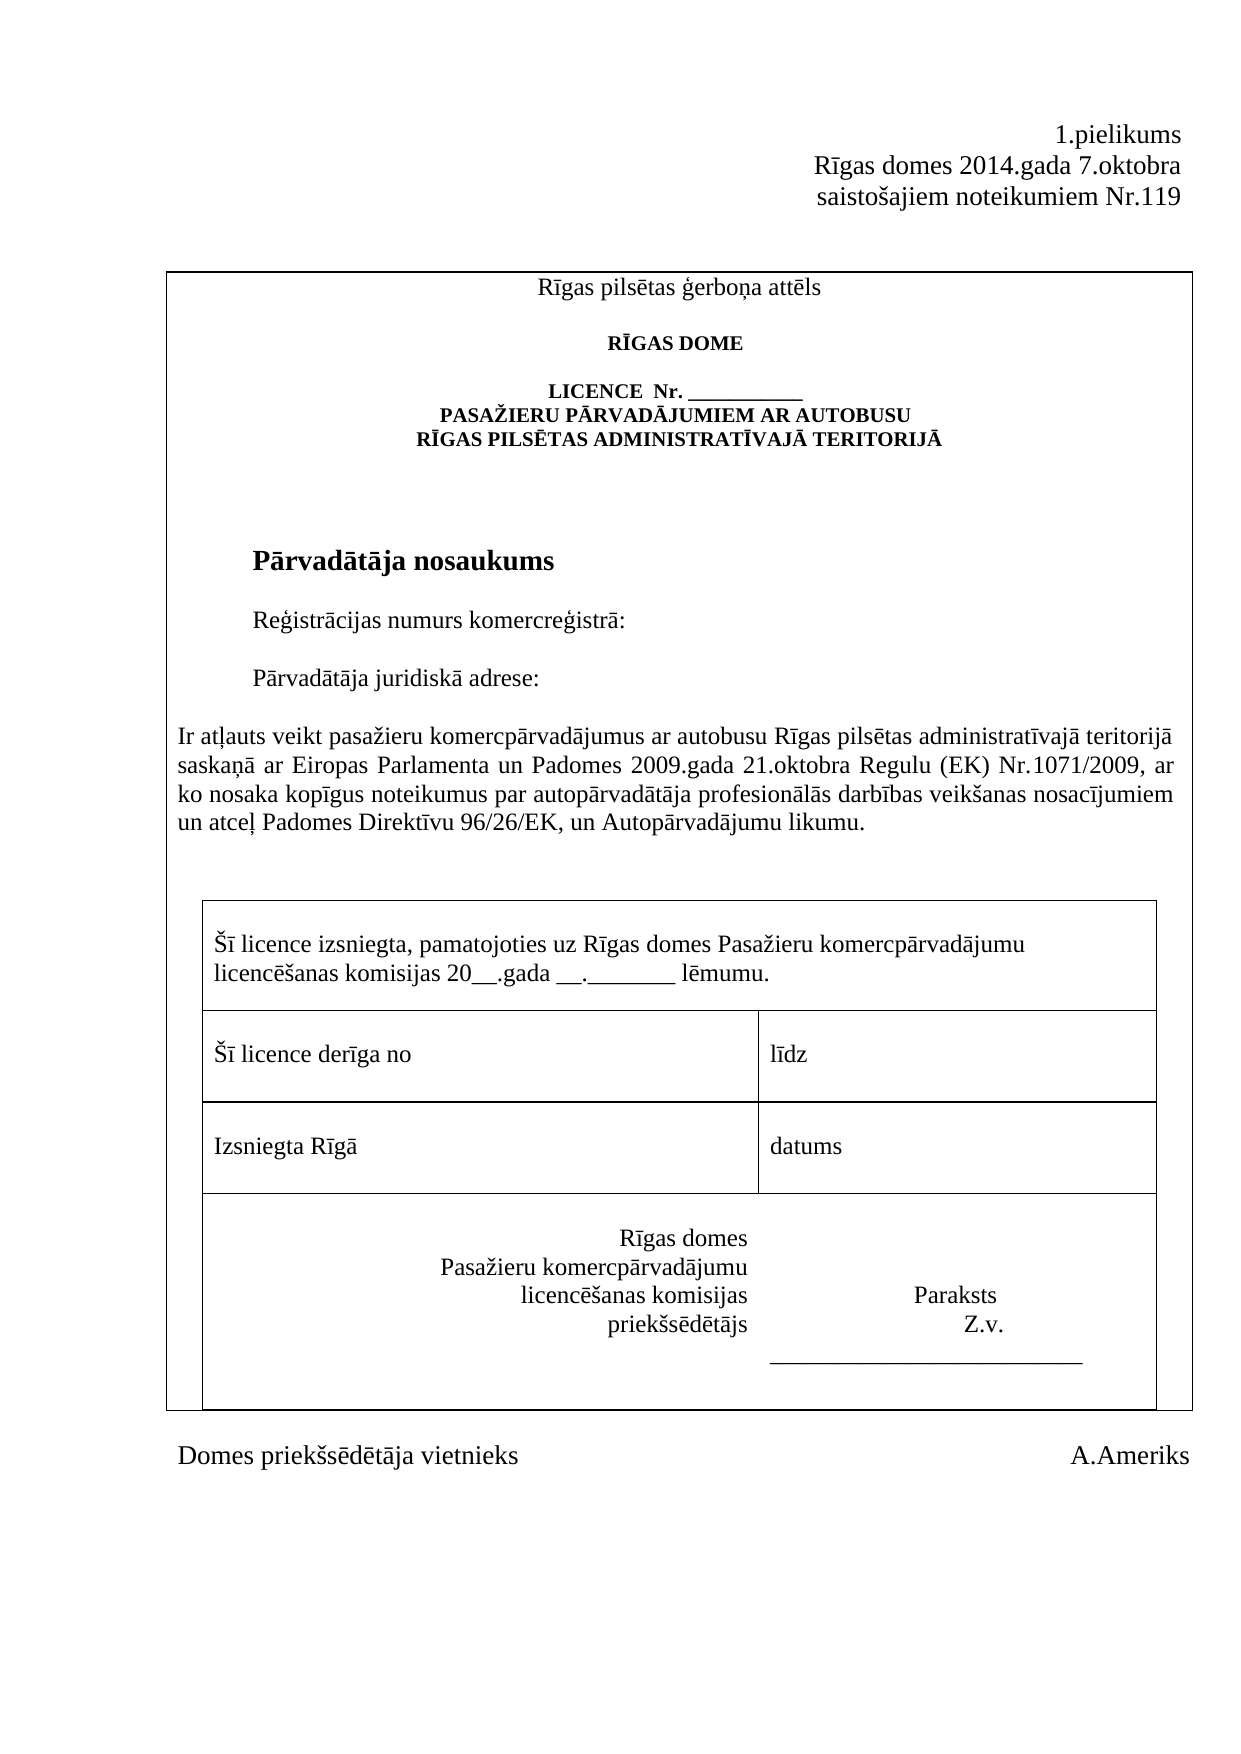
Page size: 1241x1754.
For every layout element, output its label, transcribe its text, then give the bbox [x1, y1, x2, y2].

text 1.pielikums Rīgas domes 2014.gada 7.oktobra saistošajiem noteikumiem Nr.119 [177, 118, 1181, 212]
table_header Domes priekšsēdētāja vietnieks [166, 1439, 815, 1471]
table_header Rīgas pilsētas ģerboņa attēls RĪGAS DOME LICENCE Nr. ___________ PASAŽIERU PĀRVADĀJUMIEM AR AUTOBUSU RĪGAS PILSĒTAS ADMINISTRATĪVAJĀ TERITORIJĀ Pārvadātāja nosaukums Reģistrācijas numurs komercreģistrā: Pārvadātāja juridiskā adrese: Ir atļauts veikt pasažieru komercpārvadājumus ar autobusu Rīgas pilsētas administratīvajā teritorijā saskaņā ar Eiropas Parlamenta un Padomes 2009.gada 21.oktobra Regulu (EK) Nr.1071/2009, ar ko nosaka kopīgus noteikumus par autopārvadātāja profesionālās darbības veikšanas nosacījumiem un atceļ Padomes Direktīvu 96/26/EK, un Autopārvadājumu likumu. [167, 273, 1192, 1409]
table_header A.Ameriks [815, 1439, 1190, 1471]
